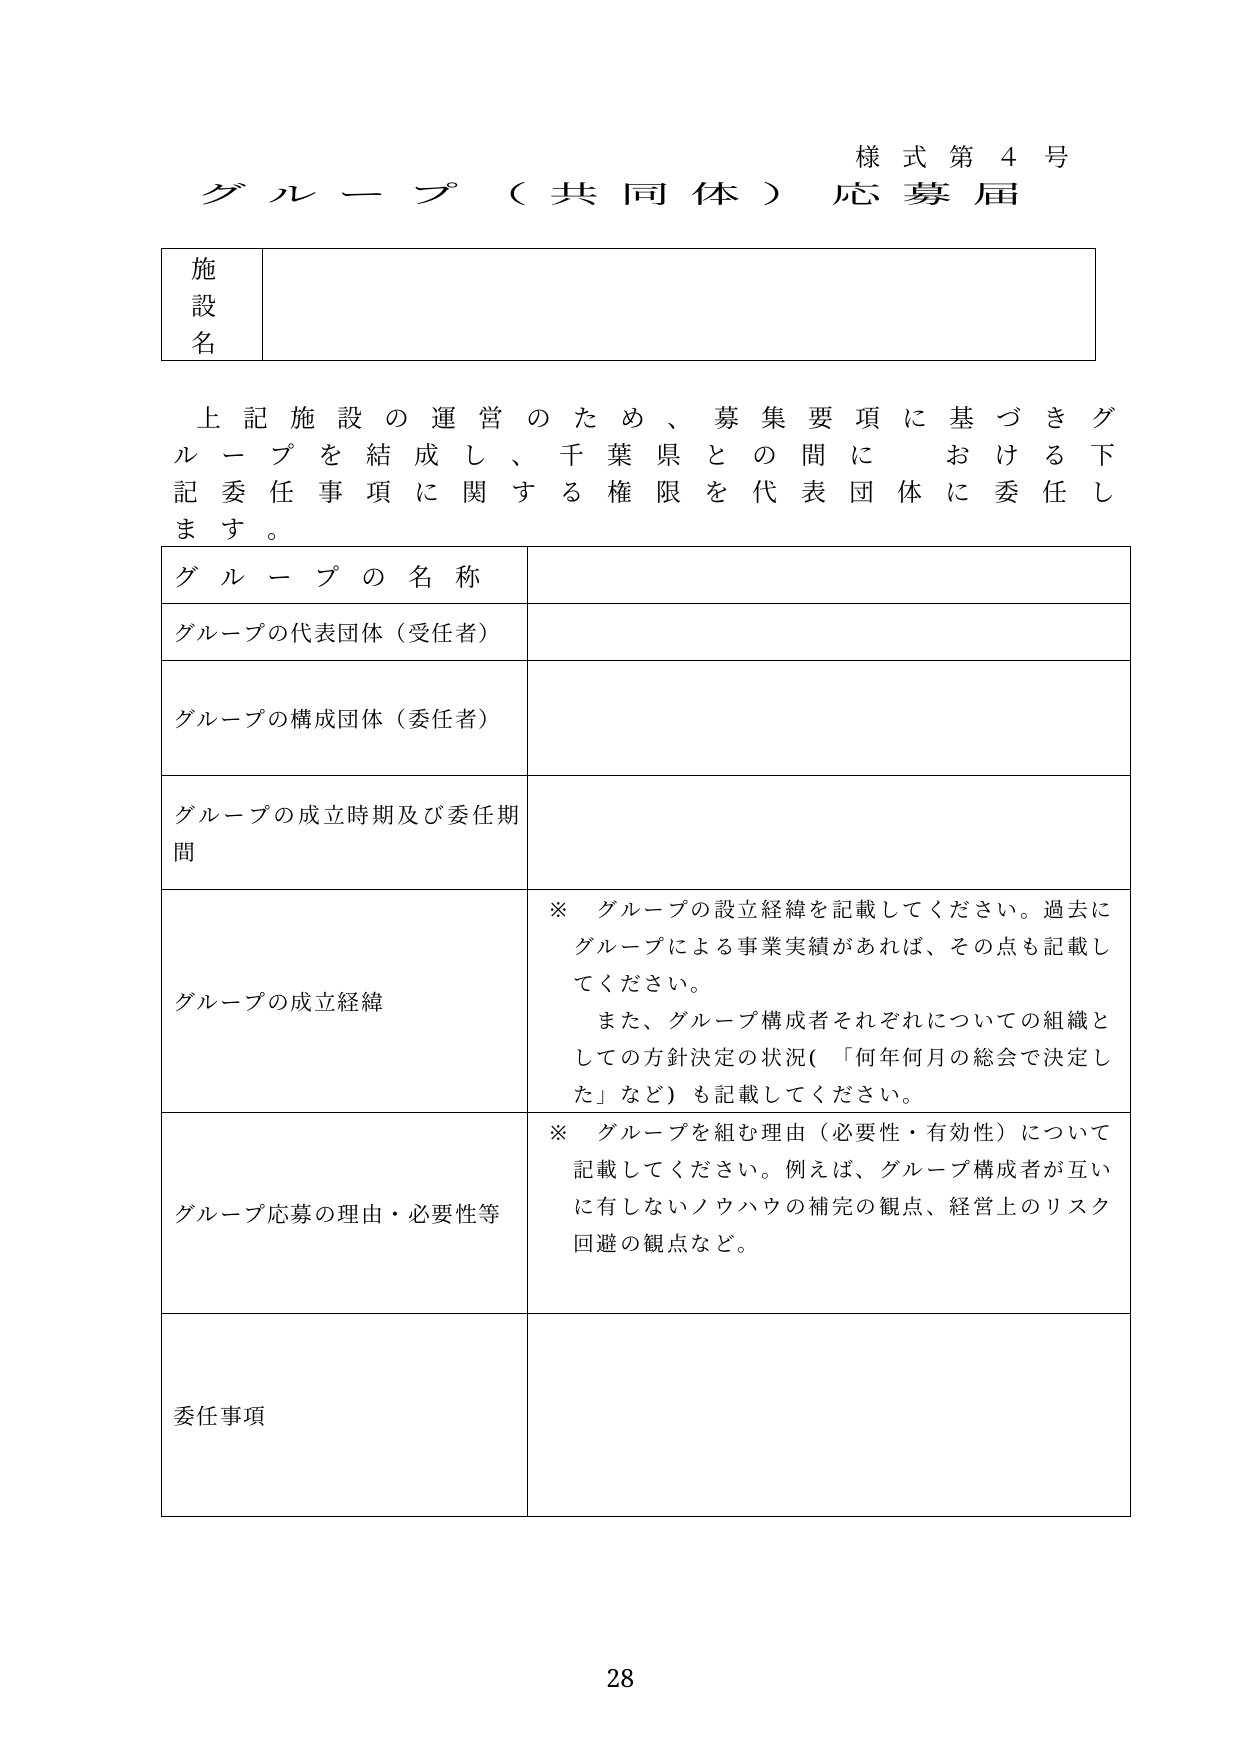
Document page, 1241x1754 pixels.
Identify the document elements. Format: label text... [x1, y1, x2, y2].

table_header グループの名称 [162, 547, 527, 603]
table_header 施設名 [162, 249, 262, 360]
table_cell グループの構成団体（委任者） [162, 661, 527, 774]
text グループ（共同体）応募届 [149, 174, 1091, 211]
table_cell ※ グループを組む理由（必要性・有効性）について記載してください。例えば、グループ構成者が互いに有しないノウハウの補完の観点、経営上のリスク回避の観点など。 [528, 1113, 1130, 1313]
table_cell [528, 776, 1130, 889]
table_cell [528, 661, 1130, 774]
table_cell グループの成立経緯 [162, 890, 527, 1112]
table_cell ※ グループの設立経緯を記載してください。過去にグループによる事業実績があれば、その点も記載してください。 また、グループ構成者それぞれについての組織としての方針決定の状況(「何年何月の総会で決定した」など)も記載してください。 [528, 890, 1130, 1112]
table_cell グループの代表団体（受任者） [162, 604, 527, 660]
table_cell グループ応募の理由・必要性等 [162, 1113, 527, 1313]
text 様式第４号 [149, 137, 1091, 174]
table_cell 委任事項 [162, 1314, 527, 1516]
text 上記施設の運営のため、募集要項に基づきグループを結成し、千葉県との間に おける下記委任事項に関する権限を代表団体に委任します。 [161, 398, 1139, 546]
table_header [528, 547, 1130, 603]
table_cell [528, 1314, 1130, 1516]
table_header [263, 249, 1095, 360]
table_cell グループの成立時期及び委任期間 [162, 776, 527, 889]
table_cell [528, 604, 1130, 660]
